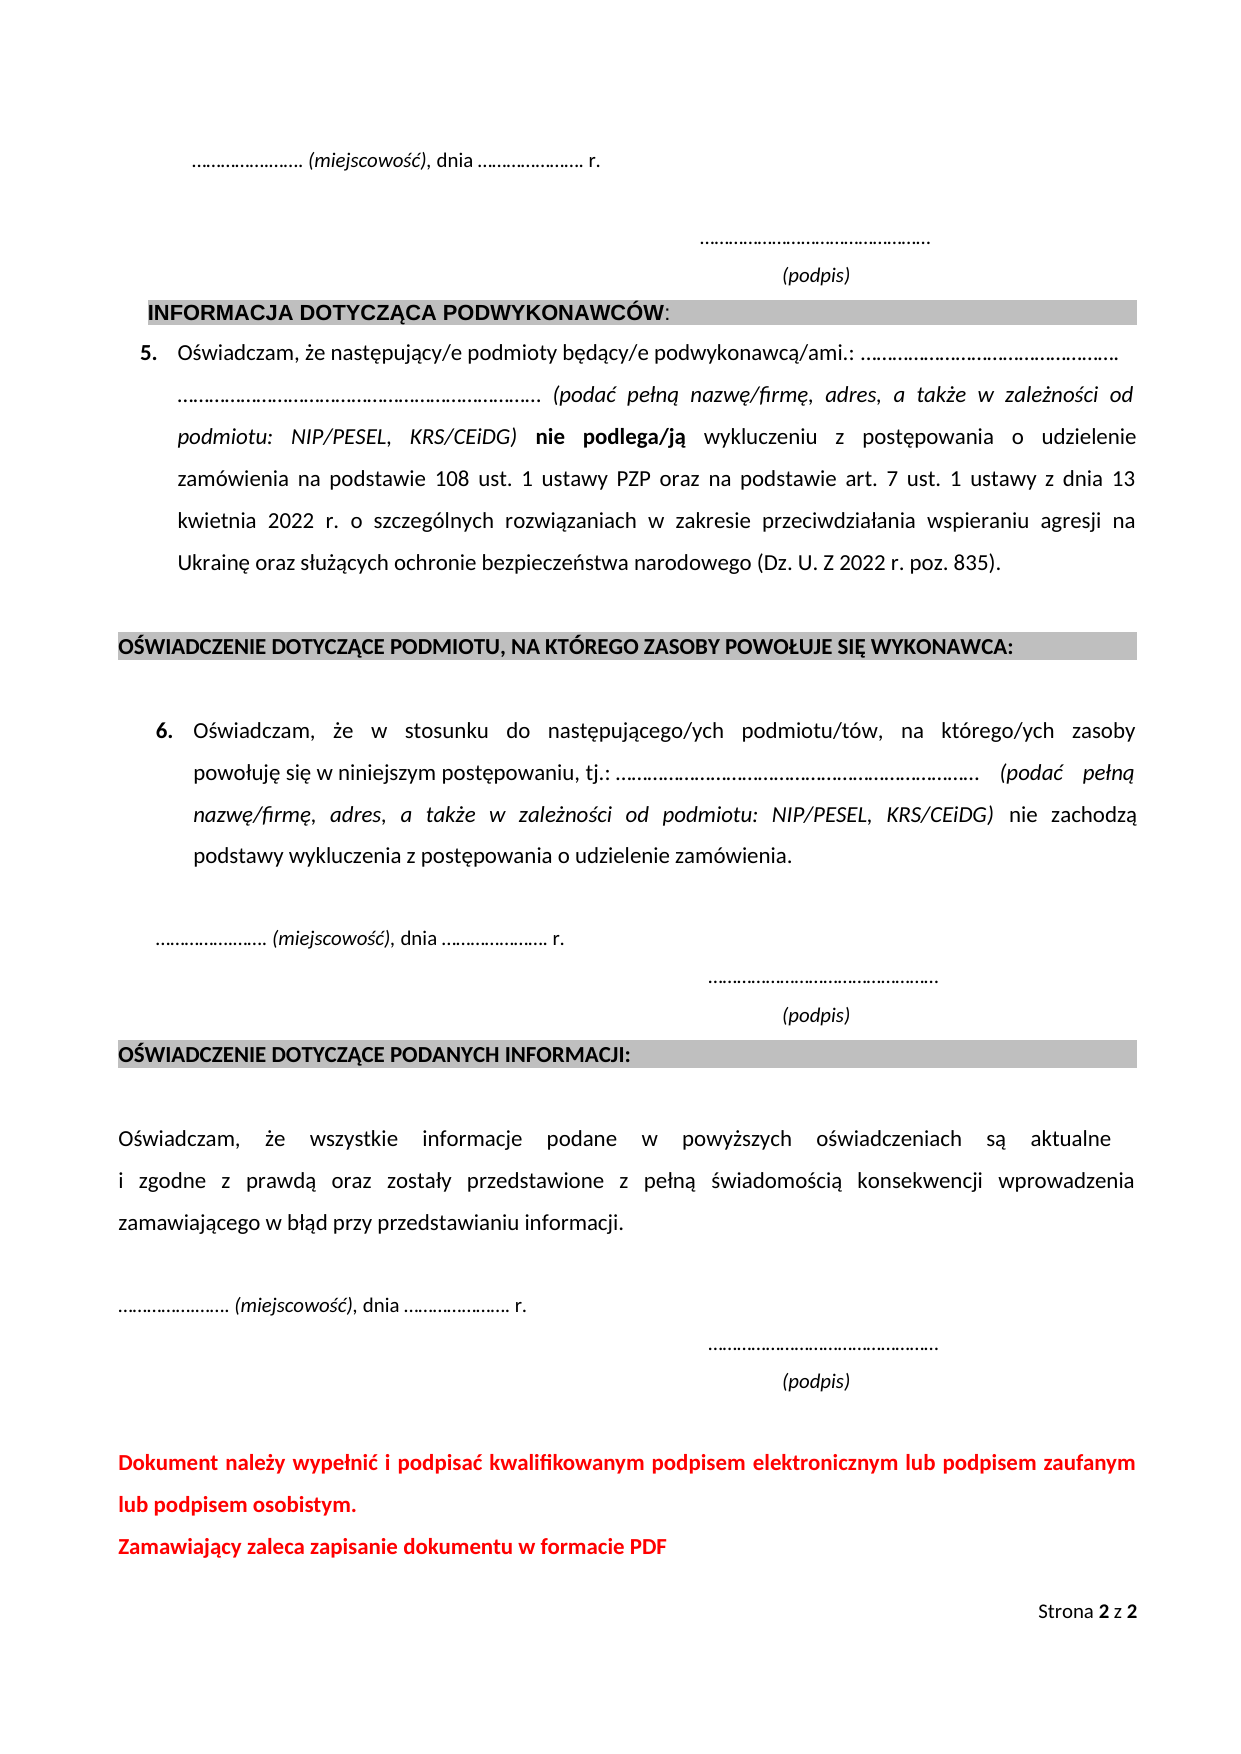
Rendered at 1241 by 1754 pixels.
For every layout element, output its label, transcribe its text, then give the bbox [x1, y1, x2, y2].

text ………………………………………… [118, 1330, 1137, 1355]
text OŚWIADCZENIE DOTYCZĄCE PODANYCH INFORMACJI: [118, 1040, 1137, 1068]
text OŚWIADCZENIE DOTYCZĄCE PODMIOTU, NA KTÓREGO ZASOBY POWOŁUJE SIĘ WYKONAWCA: [118, 632, 1137, 660]
text (podpis) [708, 1002, 1137, 1027]
text (podpis) [708, 262, 1137, 287]
list INFORMACJA DOTYCZĄCA PODWYKONAWCÓW: [148, 300, 1137, 325]
text …………….……. (miejscowość), dnia …………………. r. [118, 148, 1137, 173]
text Zamawiający zaleca zapisanie dokumentu w formacie PDF [118, 1532, 1137, 1560]
text …………….……. (miejscowość), dnia …………………. r. [118, 1292, 1137, 1317]
text …………………………………………………………… (podać pełną nazwę/firmę, adres, a także w zależności od podmiotu: NIP/PESEL, KRS/CEiDG) nie podlega/ją wykluczeniu z postępowania o udzielenie zamówienia na podstawie 108 ust. 1 ustawy PZP oraz na podstawie art. 7 ust. 1 ustawy z dnia 13 kwietnia 2022 r. o szczególnych rozwiązaniach w zakresie przeciwdziałania wspieraniu agresji na Ukrainę oraz służących ochronie bezpieczeństwa narodowego (Dz. U. Z 2022 r. poz. 835). [177, 380, 1137, 576]
text (podpis) [708, 1368, 1137, 1393]
text ………………………………………… [118, 224, 1137, 249]
text ………………………………………… [118, 964, 1137, 989]
list Oświadczam, że następujący/e podmioty będący/e podwykonawcą/ami.: …………………………………………. [140, 338, 1137, 366]
text Oświadczam, że wszystkie informacje podane w powyższych oświadczeniach są aktualne i zgodne z prawdą oraz zostały przedstawione z pełną świadomością konsekwencji wprowadzenia zamawiającego w błąd przy przedstawianiu informacji. [118, 1124, 1137, 1236]
list Oświadczam, że w stosunku do następującego/ych podmiotu/tów, na którego/ych zasoby powołuję się w niniejszym postępowaniu, tj.: …………………………………………………………… (podać pełną nazwę/firmę, adres, a także w zależności od podmiotu: NIP/PESEL, KRS/CEiDG) nie zachodzą podstawy wykluczenia z postępowania o udzielenie zamówienia. [156, 716, 1137, 870]
text Dokument należy wypełnić i podpisać kwalifikowanym podpisem elektronicznym lub podpisem zaufanym lub podpisem osobistym. [118, 1448, 1137, 1518]
text …………….……. (miejscowość), dnia …………………. r. [118, 926, 1137, 951]
